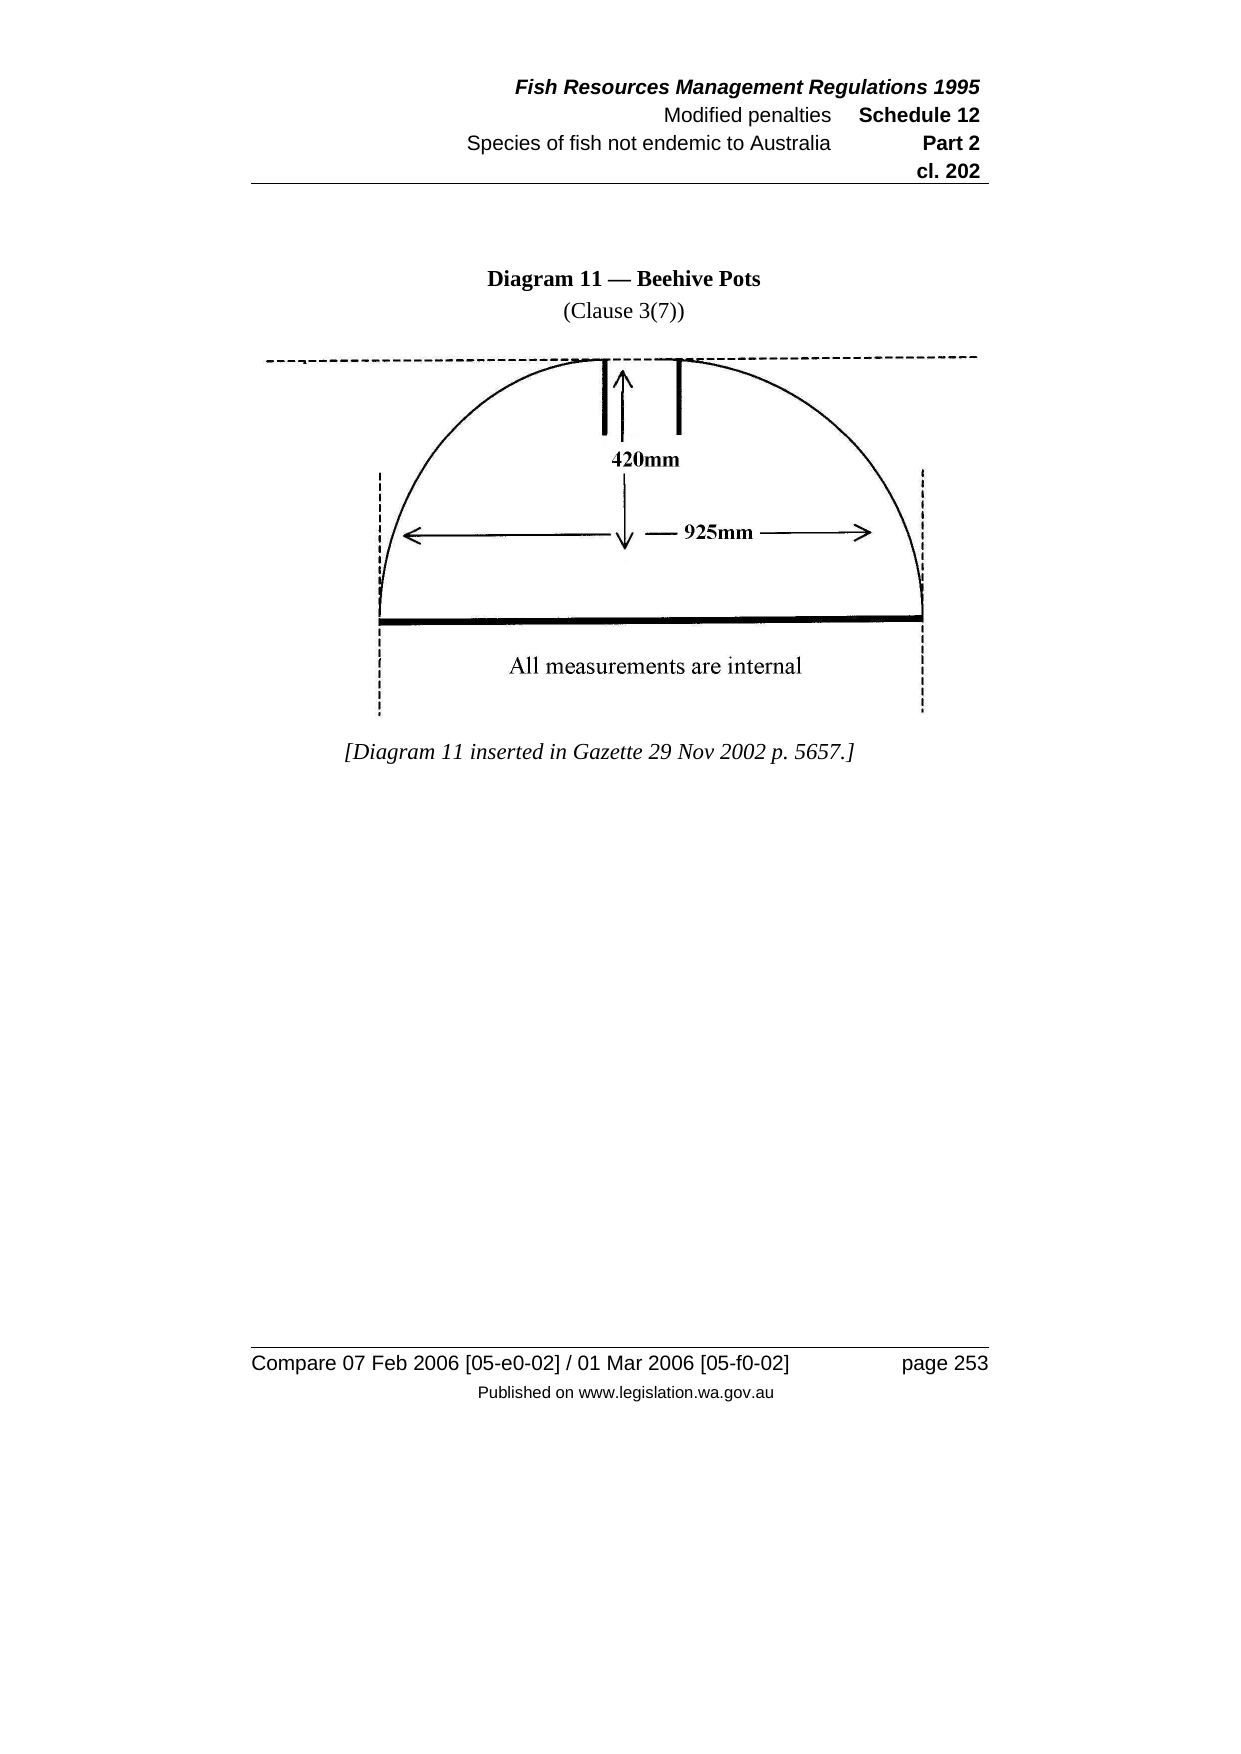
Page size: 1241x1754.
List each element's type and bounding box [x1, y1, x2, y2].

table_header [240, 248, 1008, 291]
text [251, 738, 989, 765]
picture [251, 340, 998, 726]
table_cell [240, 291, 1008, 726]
